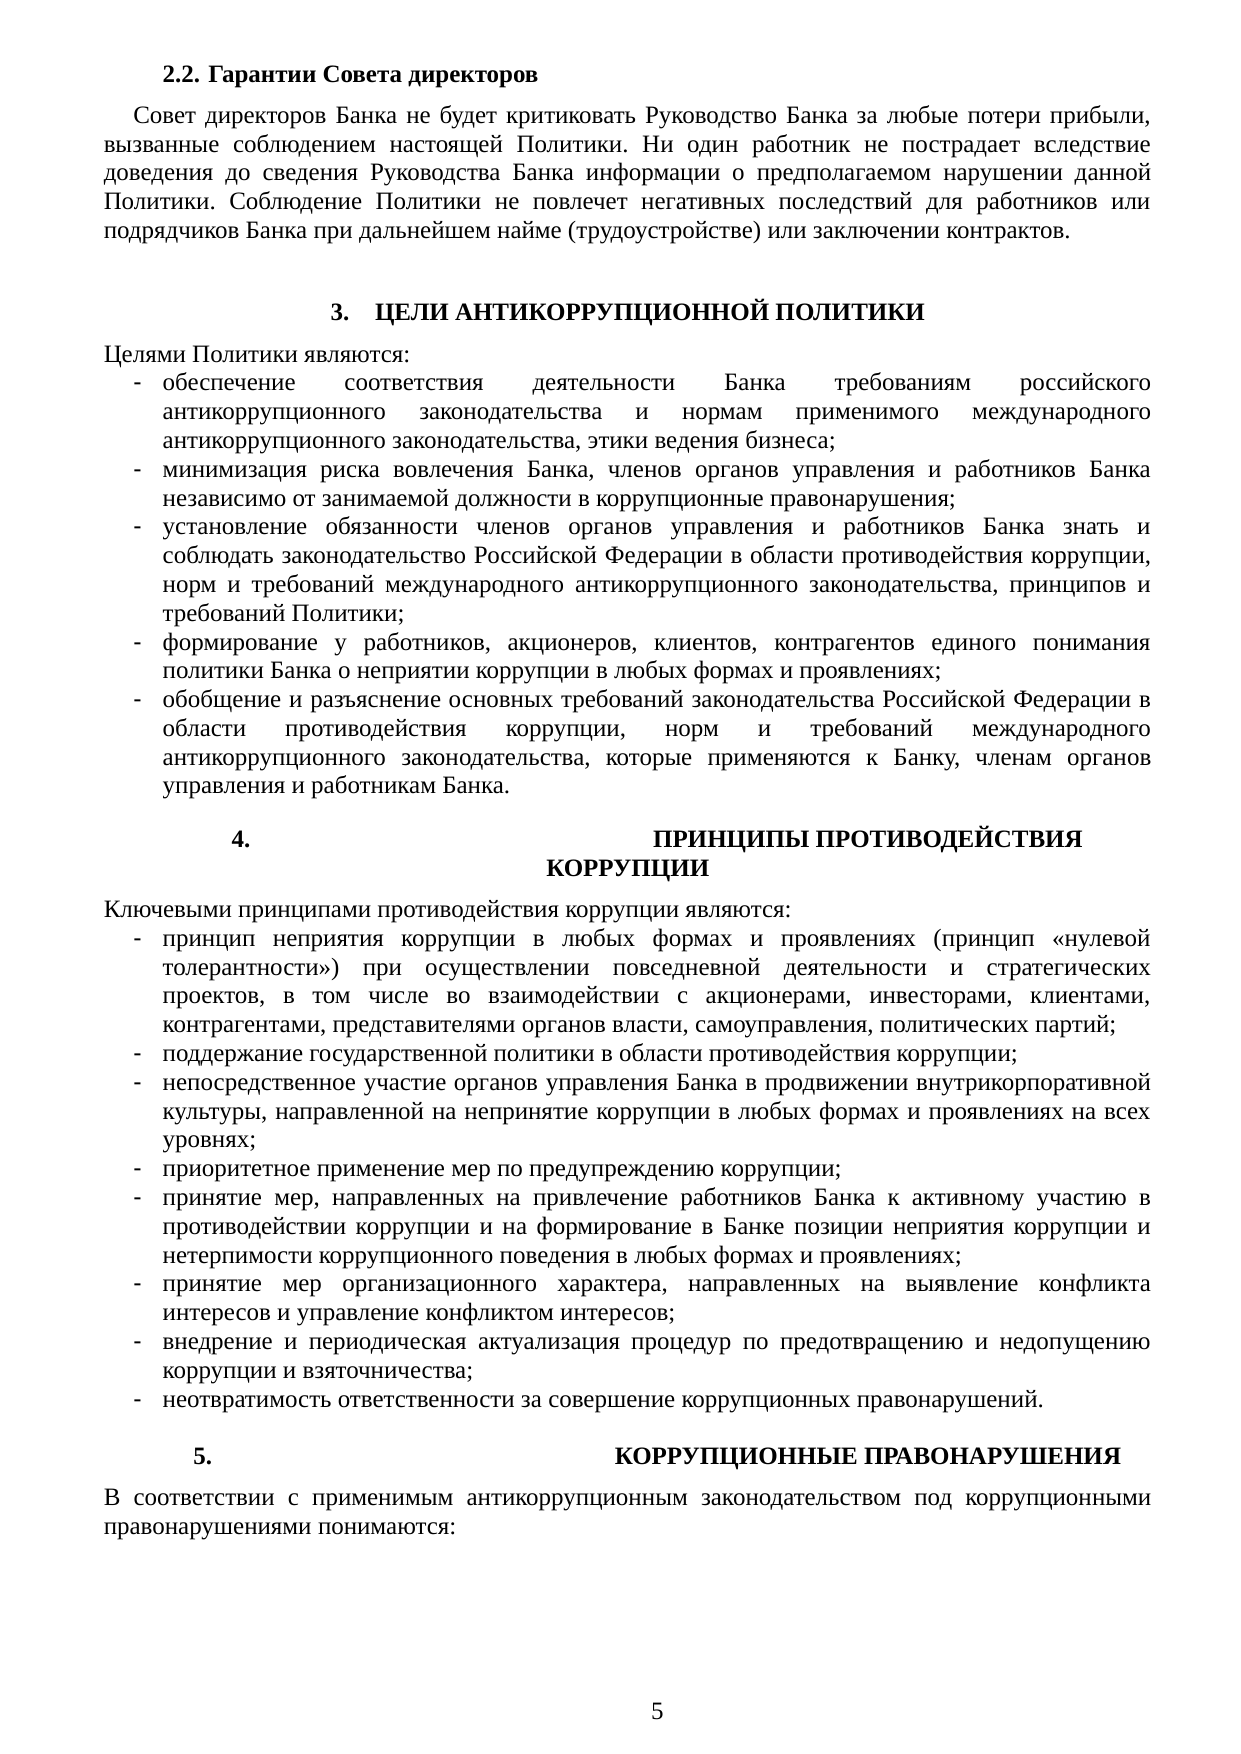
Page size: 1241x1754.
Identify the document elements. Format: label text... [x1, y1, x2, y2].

list приоритетное применение мер по предупреждению коррупции; [133, 1153, 1152, 1182]
list минимизация риска вовлечения Банка, членов органов управления и работников Банка независимо от занимаемой должности в коррупционные правонарушения; [133, 454, 1152, 511]
list обобщение и разъяснение основных требований законодательства Российской Федерации в области противодействия коррупции, норм и требований международного антикоррупционного законодательства, которые применяются к Банку, членам органов управления и работникам Банка. [133, 684, 1152, 799]
list принятие мер, направленных на привлечение работников Банка к активному участию в противодействии коррупции и на формирование в Банке позиции неприятия коррупции и нетерпимости коррупционного поведения в любых формах и проявлениях; [133, 1182, 1152, 1268]
list принятие мер организационного характера, направленных на выявление конфликта интересов и управление конфликтом интересов; [133, 1268, 1152, 1326]
list установление обязанности членов органов управления и работников Банка знать и соблюдать законодательство Российской Федерации в области противодействия коррупции, норм и требований международного антикоррупционного законодательства, принципов и требований Политики; [133, 511, 1152, 626]
list непосредственное участие органов управления Банка в продвижении внутрикорпоративной культуры, направленной на непринятие коррупции в любых формах и проявлениях на всех уровнях; [133, 1067, 1152, 1153]
list Принципы противодействия коррупции [103, 824, 1152, 882]
text В соответствии с применимым антикоррупционным законодательством под коррупционными правонарушениями понимаются: [103, 1482, 1152, 1540]
text Целями Политики являются: [103, 339, 1152, 367]
list неотвратимость ответственности за совершение коррупционных правонарушений. [133, 1384, 1152, 1412]
list внедрение и периодическая актуализация процедур по предотвращению и недопущению коррупции и взяточничества; [133, 1326, 1152, 1384]
list Гарантии Совета директоров [103, 59, 1152, 87]
list формирование у работников, акционеров, клиентов, контрагентов единого понимания политики Банка о неприятии коррупции в любых формах и проявлениях; [133, 626, 1152, 684]
list принцип неприятия коррупции в любых формах и проявлениях (принцип «нулевой толерантности») при осуществлении повседневной деятельности и стратегических проектов, в том числе во взаимодействии с акционерами, инвесторами, клиентами, контрагентами, представителями органов власти, самоуправления, политических партий; [133, 923, 1152, 1038]
list коррупционные правонарушения [103, 1441, 1152, 1470]
text Ключевыми принципами противодействия коррупции являются: [103, 894, 1152, 923]
list цели антикоррупционной политики [103, 297, 1152, 326]
list обеспечение соответствия деятельности Банка требованиям российского антикоррупционного законодательства и нормам применимого международного антикоррупционного законодательства, этики ведения бизнеса; [133, 367, 1152, 454]
list поддержание государственной политики в области противодействия коррупции; [133, 1038, 1152, 1067]
text Совет директоров Банка не будет критиковать Руководство Банка за любые потери прибыли, вызванные соблюдением настоящей Политики. Ни один работник не пострадает вследствие доведения до сведения Руководства Банка информации о предполагаемом нарушении данной Политики. Соблюдение Политики не повлечет негативных последствий для работников или подрядчиков Банка при дальнейшем найме (трудоустройстве) или заключении контрактов. [103, 100, 1152, 244]
